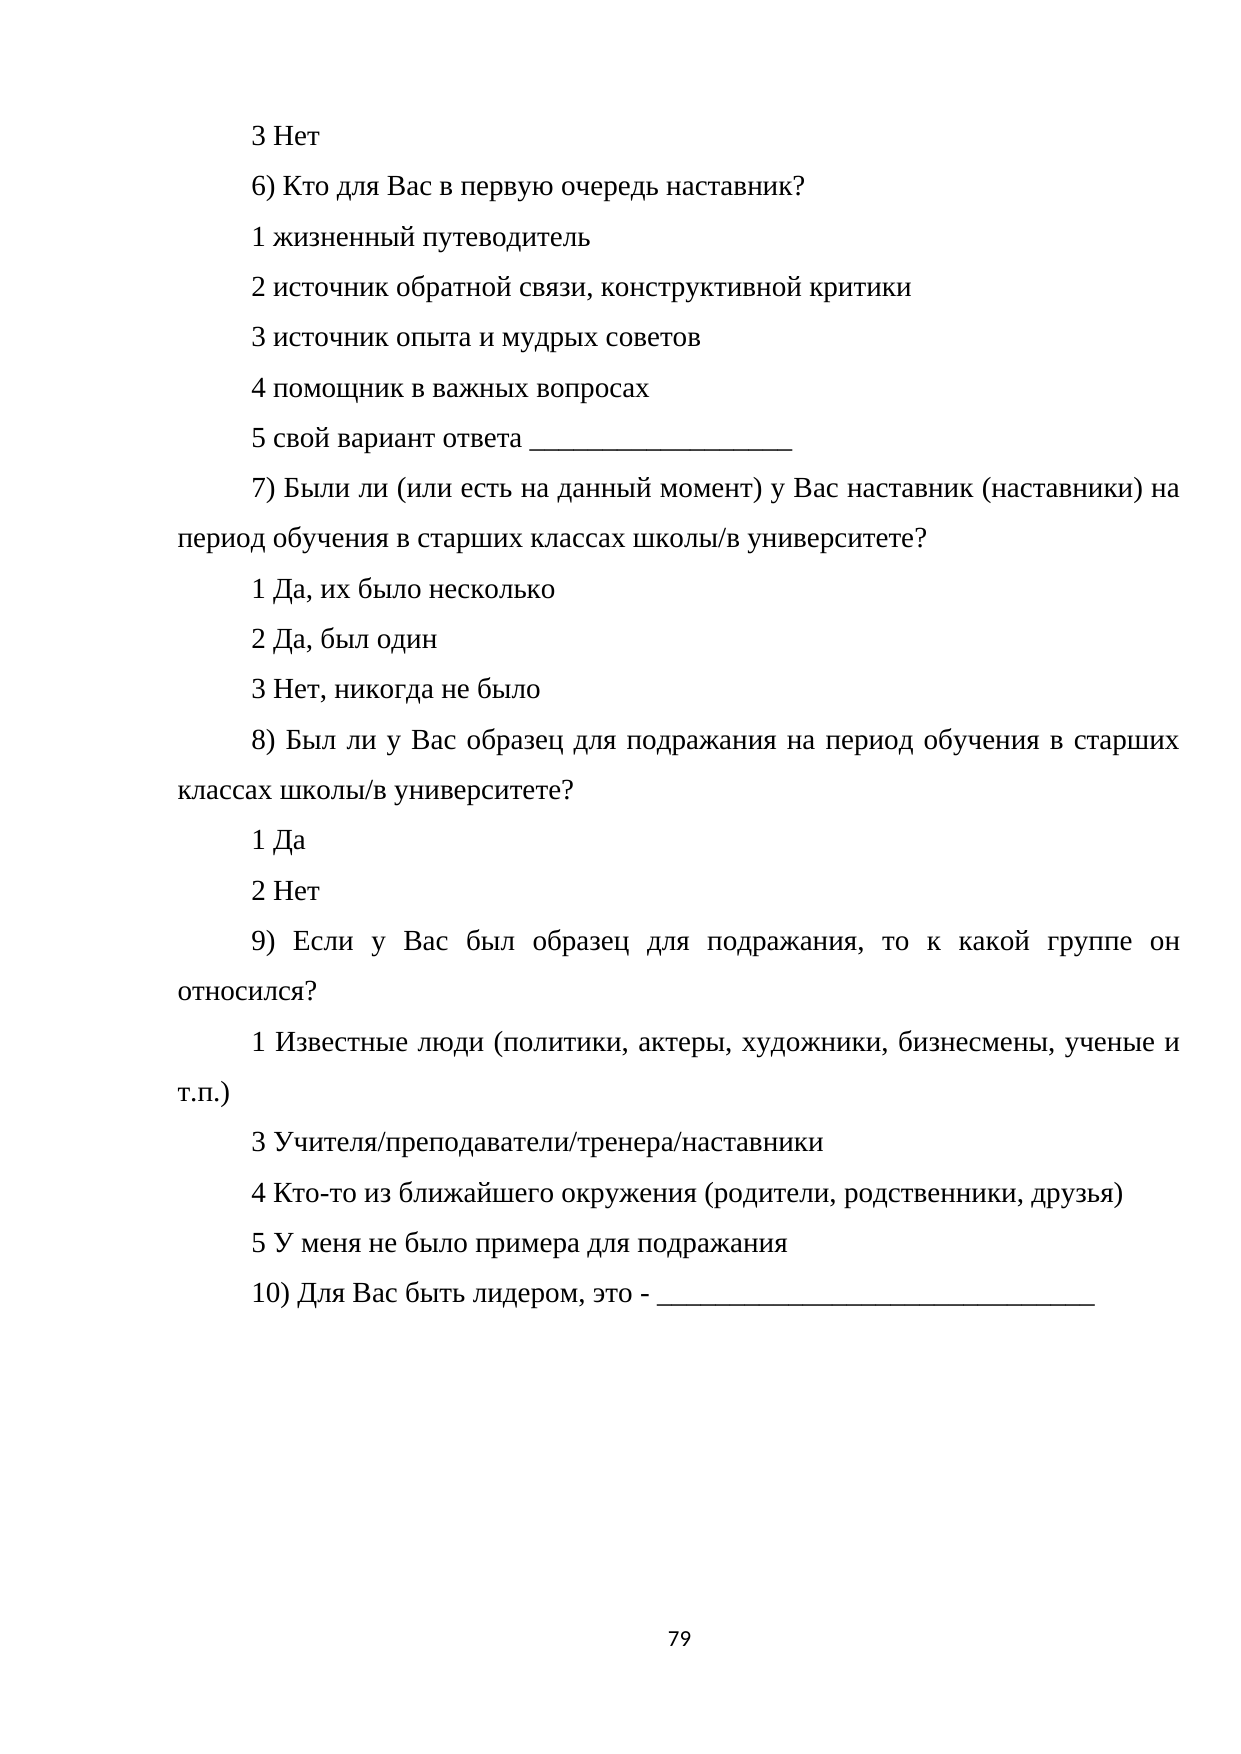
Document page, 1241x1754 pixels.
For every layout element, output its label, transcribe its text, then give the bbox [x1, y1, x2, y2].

text 10) Для Вас быть лидером, это - ______________________________ [177, 1275, 1181, 1309]
text 3 Нет, никогда не было [177, 672, 1181, 705]
text 1 жизненный путеводитель [177, 219, 1181, 252]
text 6) Кто для Вас в первую очередь наставник? [177, 168, 1181, 202]
text 7) Были ли (или есть на данный момент) у Вас наставник (наставники) на период обучения в старших классах школы/в университете? [177, 470, 1181, 554]
text 2 источник обратной связи, конструктивной критики [177, 269, 1181, 303]
text 9) Если у Вас был образец для подражания, то к какой группе он относился? [177, 923, 1181, 1007]
text 3 Учителя/преподаватели/тренера/наставники [177, 1124, 1181, 1158]
text 3 источник опыта и мудрых советов [177, 319, 1181, 353]
text 2 Да, был один [177, 621, 1181, 655]
text 1 Да [177, 822, 1181, 856]
text 5 У меня не было примера для подражания [177, 1225, 1181, 1258]
text 5 свой вариант ответа __________________ [177, 420, 1181, 453]
text 4 помощник в важных вопросах [177, 370, 1181, 403]
text 8) Был ли у Вас образец для подражания на период обучения в старших классах школы/в университете? [177, 722, 1181, 806]
text 1 Да, их было несколько [177, 571, 1181, 604]
text 2 Нет [177, 873, 1181, 906]
text 4 Кто-то из ближайшего окружения (родители, родственники, друзья) [177, 1175, 1181, 1208]
text 3 Нет [177, 118, 1181, 152]
text 1 Известные люди (политики, актеры, художники, бизнесмены, ученые и т.п.) [177, 1024, 1181, 1108]
